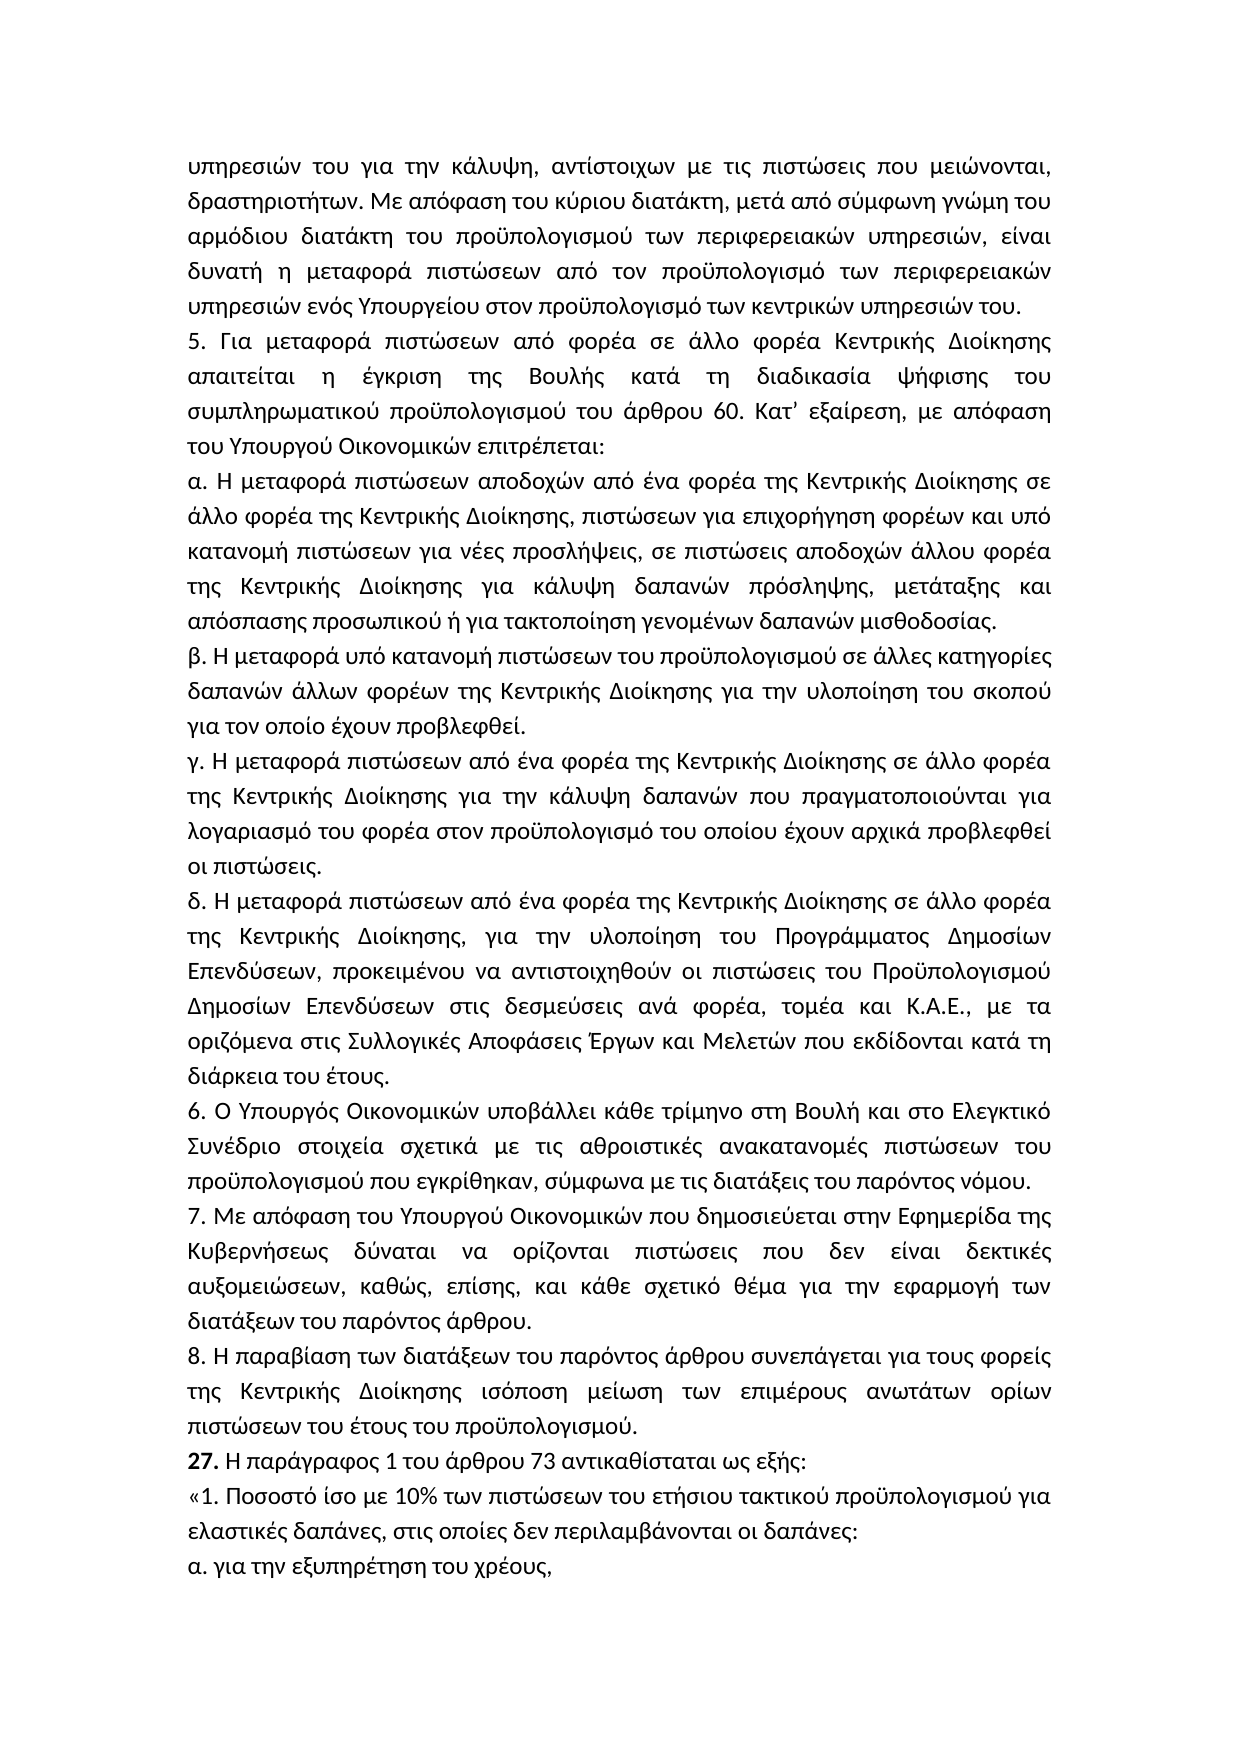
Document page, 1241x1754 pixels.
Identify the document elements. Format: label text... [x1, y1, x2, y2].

text 27. Η παράγραφος 1 του άρθρου 73 αντικαθίσταται ως εξής: [187, 1445, 1053, 1476]
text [187, 150, 1053, 321]
text 5. Για μεταφορά πιστώσεων από φορέα σε άλλο φορέα Κεντρικής Διοίκησης απαιτείται η έγκριση της Βουλής κατά τη διαδικασία ψήφισης του συμπληρωματικού προϋπολογισμού του άρθρου 60. Κατ’ εξαίρεση, με απόφαση του Υπουργού Οικονομικών επιτρέπεται: [187, 325, 1053, 461]
text α. για την εξυπηρέτηση του χρέους, [187, 1550, 1053, 1581]
text «1. Ποσοστό ίσο με 10% των πιστώσεων του ετήσιου τακτικού προϋπολογισμού για ελαστικές δαπάνες, στις οποίες δεν περιλαμβάνονται οι δαπάνες: [187, 1480, 1053, 1546]
text 7. Με απόφαση του Υπουργού Οικονομικών που δημοσιεύεται στην Εφημερίδα της Κυβερνήσεως δύναται να ορίζονται πιστώσεις που δεν είναι δεκτικές αυξομειώσεων, καθώς, επίσης, και κάθε σχετικό θέμα για την εφαρμογή των διατάξεων του παρόντος άρθρου. [187, 1200, 1053, 1336]
text δ. Η μεταφορά πιστώσεων από ένα φορέα της Κεντρικής Διοίκησης σε άλλο φορέα της Κεντρικής Διοίκησης, για την υλοποίηση του Προγράμματος Δημοσίων Επενδύσεων, προκειμένου να αντιστοιχηθούν οι πιστώσεις του Προϋπολογισμού Δημοσίων Επενδύσεων στις δεσμεύσεις ανά φορέα, τομέα και Κ.Α.Ε., με τα οριζόμενα στις Συλλογικές Αποφάσεις Έργων και Μελετών που εκδίδονται κατά τη διάρκεια του έτους. [187, 885, 1053, 1091]
text 8. Η παραβίαση των διατάξεων του παρόντος άρθρου συνεπάγεται για τους φορείς της Κεντρικής Διοίκησης ισόποση μείωση των επιμέρους ανωτάτων ορίων πιστώσεων του έτους του προϋπολογισμού. [187, 1340, 1053, 1441]
text α. Η μεταφορά πιστώσεων αποδοχών από ένα φορέα της Κεντρικής Διοίκησης σε άλλο φορέα της Κεντρικής Διοίκησης, πιστώσεων για επιχορήγηση φορέων και υπό κατανομή πιστώσεων για νέες προσλήψεις, σε πιστώσεις αποδοχών άλλου φορέα της Κεντρικής Διοίκησης για κάλυψη δαπανών πρόσληψης, μετάταξης και απόσπασης προσωπικού ή για τακτοποίηση γενομένων δαπανών μισθοδοσίας. [187, 465, 1053, 636]
text β. Η μεταφορά υπό κατανομή πιστώσεων του προϋπολογισμού σε άλλες κατηγορίες δαπανών άλλων φορέων της Κεντρικής Διοίκησης για την υλοποίηση του σκοπού για τον οποίο έχουν προβλεφθεί. [187, 640, 1053, 741]
text 6. Ο Υπουργός Οικονομικών υποβάλλει κάθε τρίμηνο στη Βουλή και στο Ελεγκτικό Συνέδριο στοιχεία σχετικά με τις αθροιστικές ανακατανομές πιστώσεων του προϋπολογισμού που εγκρίθηκαν, σύμφωνα με τις διατάξεις του παρόντος νόμου. [187, 1095, 1053, 1196]
text γ. Η μεταφορά πιστώσεων από ένα φορέα της Κεντρικής Διοίκησης σε άλλο φορέα της Κεντρικής Διοίκησης για την κάλυψη δαπανών που πραγματοποιούνται για λογαριασμό του φορέα στον προϋπολογισμό του οποίου έχουν αρχικά προβλεφθεί οι πιστώσεις. [187, 745, 1053, 881]
